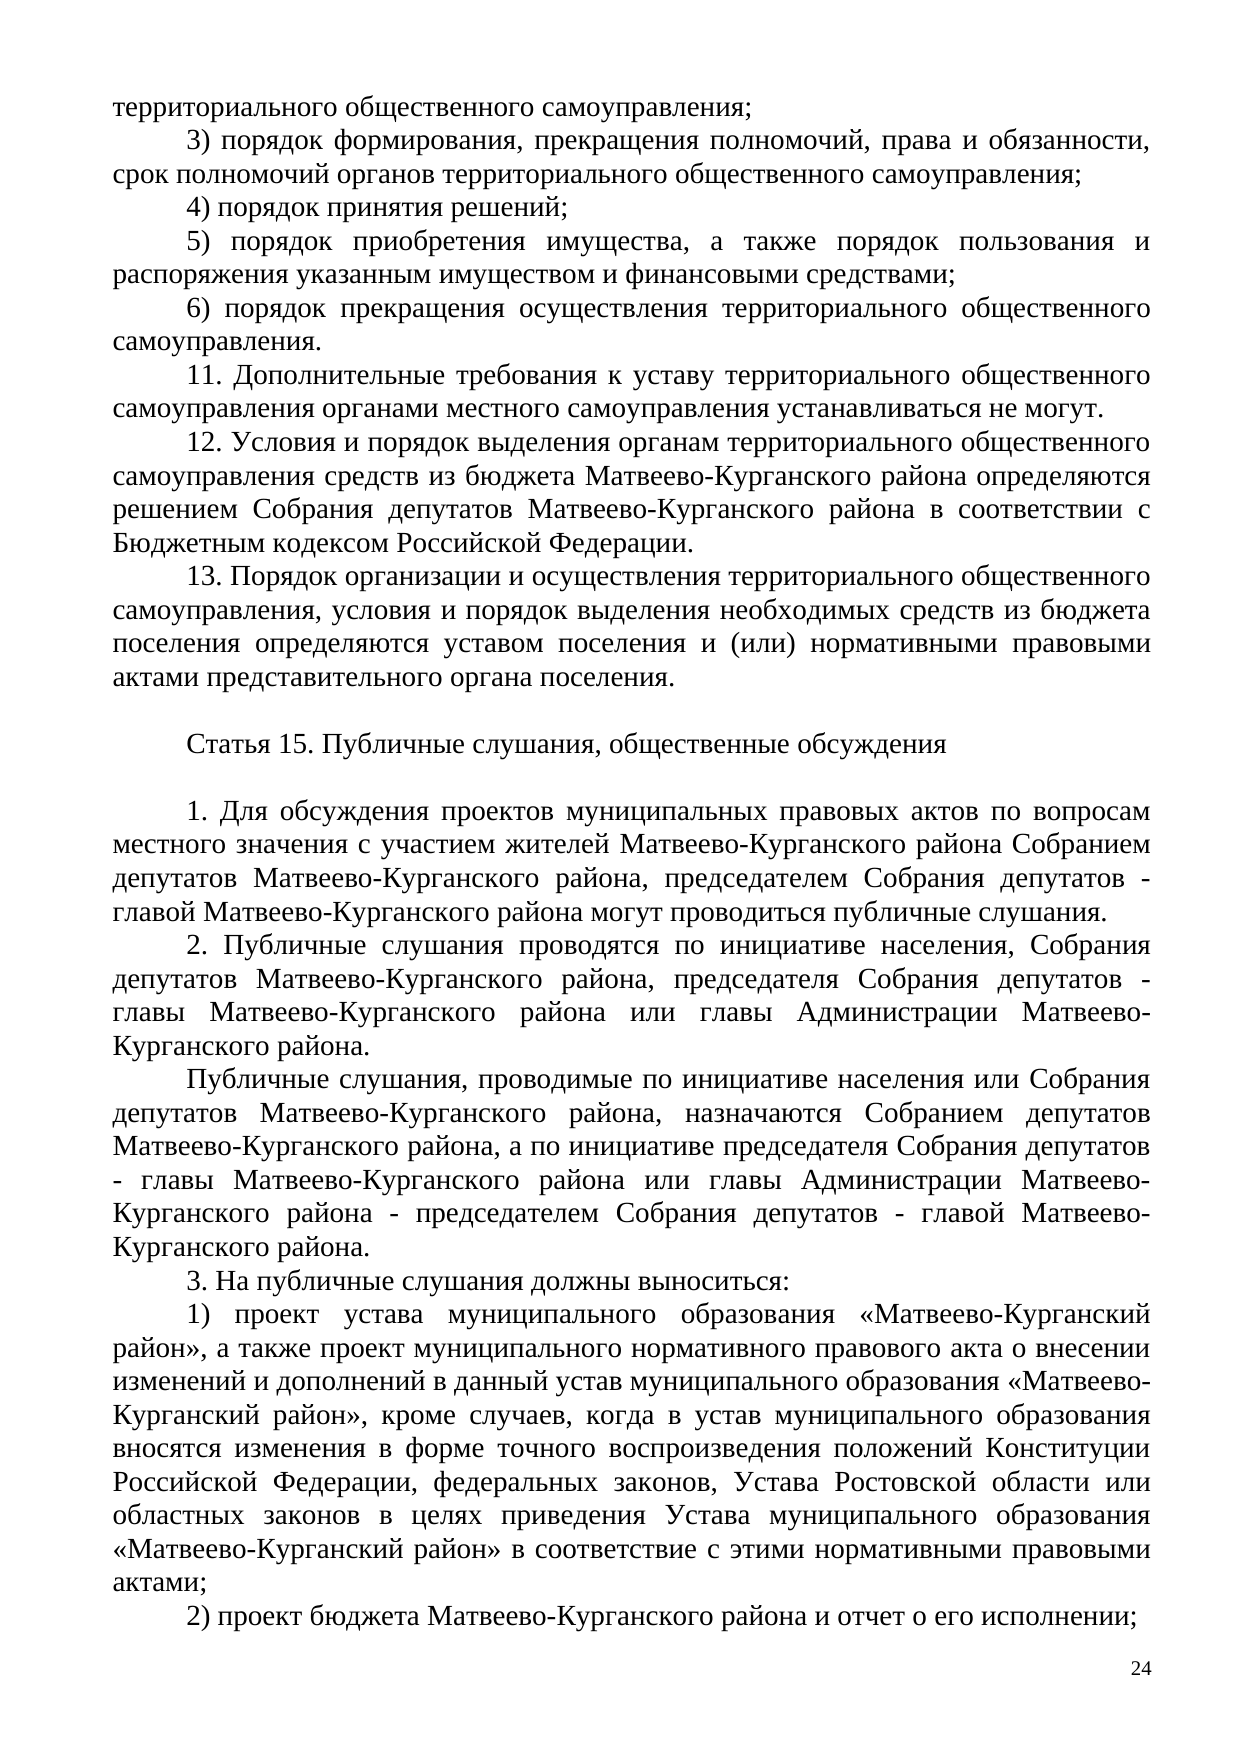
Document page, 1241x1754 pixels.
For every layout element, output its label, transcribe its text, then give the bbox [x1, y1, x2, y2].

text Статья 15. Публичные слушания, общественные обсуждения [112, 726, 1152, 759]
text 2) проект бюджета Матвеево-Курганского района и отчет о его исполнении; [112, 1598, 1152, 1632]
text 1) проект устава муниципального образования «Матвеево-Курганский район», а также проект муниципального нормативного правового акта о внесении изменений и дополнений в данный устав муниципального образования «Матвеево-Курганский район», кроме случаев, когда в устав муниципального образования вносятся изменения в форме точного воспроизведения положений Конституции Российской Федерации, федеральных законов, Устава Ростовской области или областных законов в целях приведения Устава муниципального образования «Матвеево-Курганский район» в соответствие с этими нормативными правовыми актами; [112, 1296, 1152, 1598]
text 12. Условия и порядок выделения органам территориального общественного самоуправления средств из бюджета Матвеево-Курганского района определяются решением Собрания депутатов Матвеево-Курганского района в соответствии с Бюджетным кодексом Российской Федерации. [112, 424, 1152, 558]
text Публичные слушания, проводимые по инициативе населения или Собрания депутатов Матвеево-Курганского района, назначаются Собранием депутатов Матвеево-Курганского района, а по инициативе председателя Собрания депутатов - главы Матвеево-Курганского района или главы Администрации Матвеево-Курганского района - председателем Собрания депутатов - главой Матвеево-Курганского района. [112, 1061, 1152, 1263]
text 11. Дополнительные требования к уставу территориального общественного самоуправления органами местного самоуправления устанавливаться не могут. [112, 357, 1152, 424]
text 6) порядок прекращения осуществления территориального общественного самоуправления. [112, 290, 1152, 357]
text 13. Порядок организации и осуществления территориального общественного самоуправления, условия и порядок выделения необходимых средств из бюджета поселения определяются уставом поселения и (или) нормативными правовыми актами представительного органа поселения. [112, 558, 1152, 692]
text 1. Для обсуждения проектов муниципальных правовых актов по вопросам местного значения с участием жителей Матвеево-Курганского района Собранием депутатов Матвеево-Курганского района, председателем Собрания депутатов - главой Матвеево-Курганского района могут проводиться публичные слушания. [112, 793, 1152, 927]
text 4) порядок принятия решений; [112, 189, 1152, 223]
text 3) порядок формирования, прекращения полномочий, права и обязанности, срок полномочий органов территориального общественного самоуправления; [112, 122, 1152, 189]
text 3. На публичные слушания должны выноситься: [112, 1263, 1152, 1296]
text 2. Публичные слушания проводятся по инициативе населения, Собрания депутатов Матвеево-Курганского района, председателя Собрания депутатов - главы Матвеево-Курганского района или главы Администрации Матвеево-Курганского района. [112, 927, 1152, 1061]
text 5) порядок приобретения имущества, а также порядок пользования и распоряжения указанным имуществом и финансовыми средствами; [112, 223, 1152, 290]
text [112, 89, 1152, 122]
